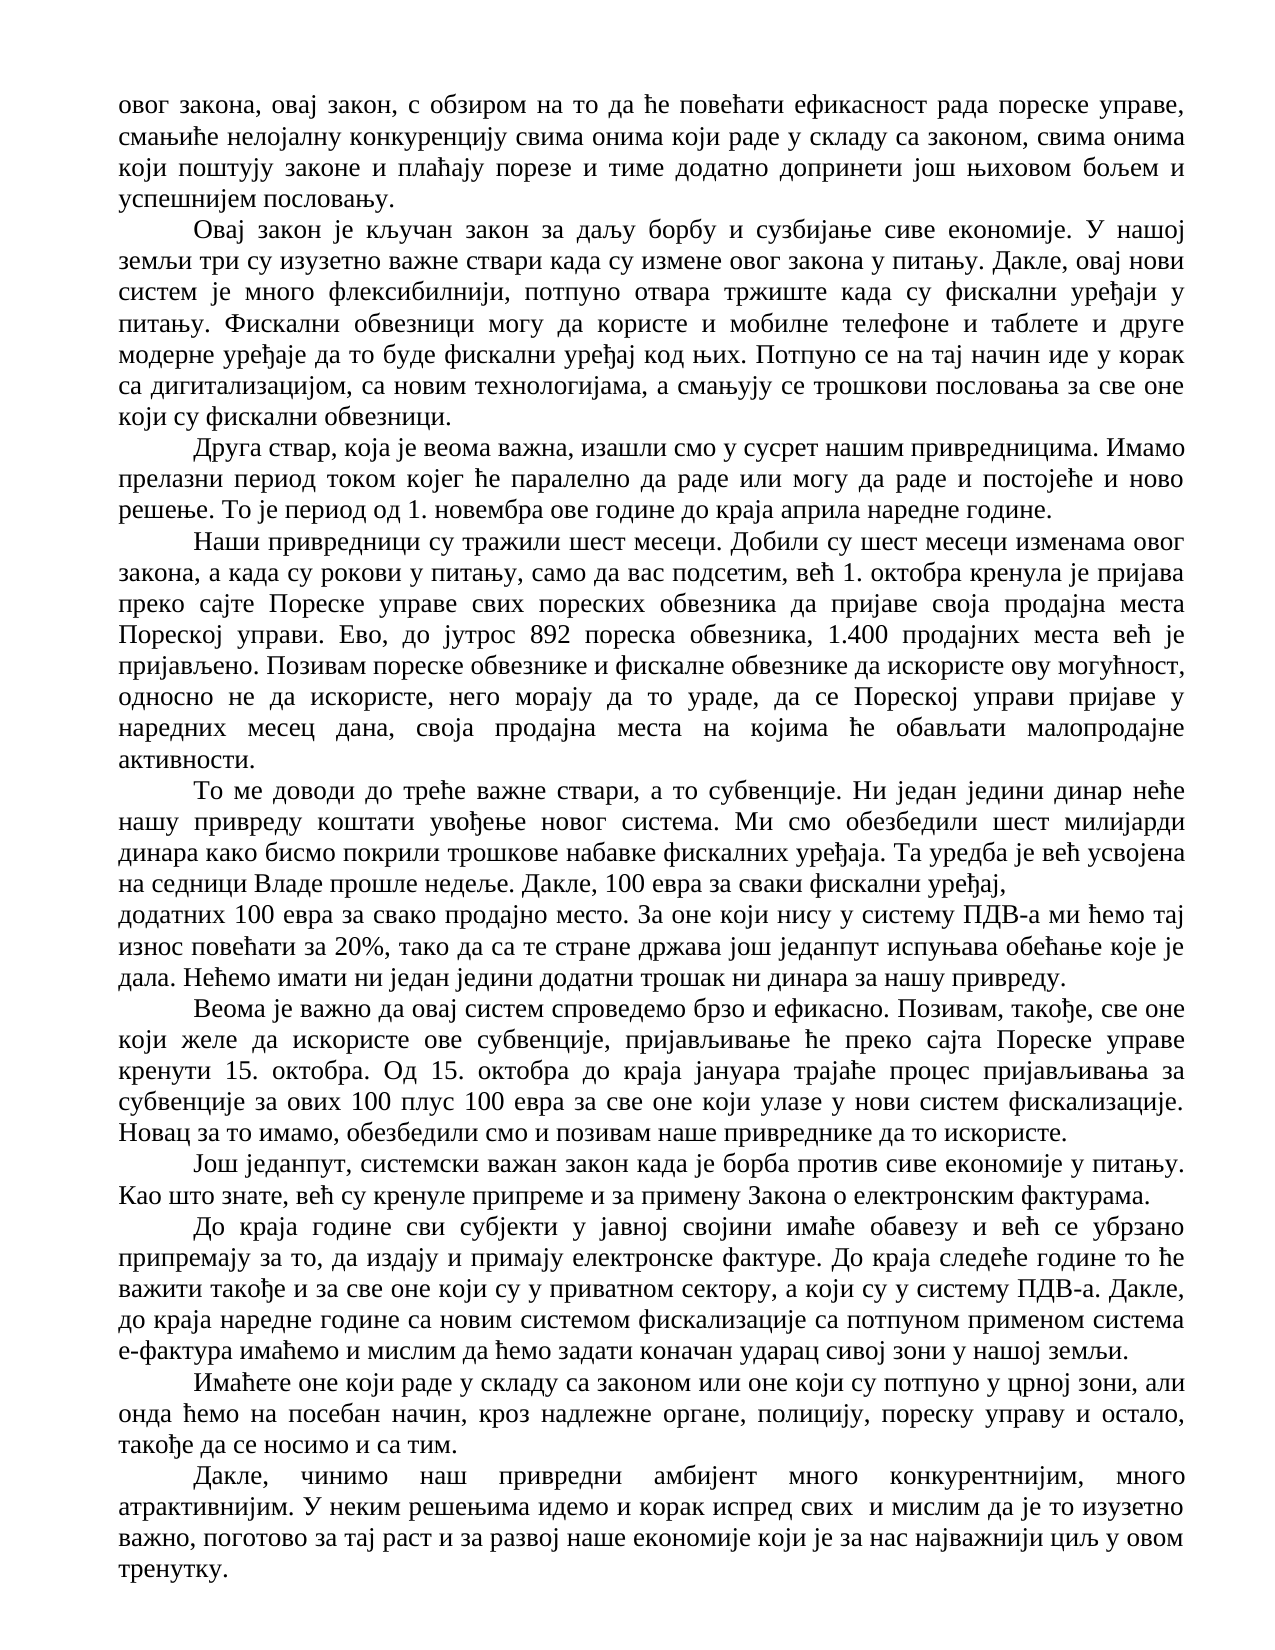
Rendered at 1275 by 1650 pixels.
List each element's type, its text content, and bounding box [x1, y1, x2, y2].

text До краја године сви субјекти у јавној својини имаће обавезу и већ се убрзано припремају за то, да издају и примају електронске фактуре. До краја следеће године то ће важити такође и за све оне који су у приватном сектору, а који су у систему ПДВ-а. Дакле, до краја наредне године са новим системом фискализације са потпуном применом система е-фактура имаћемо и мислим да ћемо задати коначан ударац сивој зони у нашој земљи. [118, 1210, 1186, 1366]
text Још једанпут, системски важан закон када је борба против сиве економије у питању. Као што знате, већ су кренуле припреме и за примену Закона о електронским фактурама. [118, 1148, 1186, 1210]
text То ме доводи до треће важне ствари, а то субвенције. Ни један једини динар неће нашу привреду коштати увођење новог система. Ми смо обезбедили шест милијарди динара како бисмо покрили трошкове набавке фискалних уређаја. Та уредба је већ усвојена на седници Владе прошле недеље. Дакле, 100 евра за сваки фискални уређај, [118, 774, 1186, 898]
text додатних 100 евра за свако продајно место. За оне који нису у систему ПДВ-а ми ћемо тај износ повећати за 20%, тако да са те стране држава још једанпут испуњава обећање које је дала. Нећемо имати ни један једини додатни трошак ни динара за нашу привреду. [118, 898, 1186, 992]
text Веома је важно да овај систем спроведемо брзо и ефикасно. Позивам, такође, све оне који желе да искористе ове субвенције, пријављивање ће преко сајта Пореске управе кренути 15. октобра. Од 15. октобра до краја јануара трајаће процес пријављивања за субвенције за ових 100 плус 100 евра за све оне који улазе у нови систем фискализације. Новац за то имамо, обезбедили смо и позивам наше привреднике да то искористе. [118, 992, 1186, 1148]
text Имаћете оне који раде у складу са законом или оне који су потпуно у црној зони, али онда ћемо на посебан начин, кроз надлежне органе, полицију, пореску управу и остало, такође да се носимо и са тим. [118, 1366, 1186, 1459]
text Наши привредници су тражили шест месеци. Добили су шест месеци изменама овог закона, а када су рокови у питању, само да вас подсетим, већ 1. октобра кренула је пријава преко сајте Пореске управе свих пореских обвезника да пријаве своја продајна места Пореској управи. Ево, до јутрос 892 пореска обвезника, 1.400 продајних места већ је пријављено. Позивам пореске обвезнике и фискалне обвезнике да искористе ову могућност, односно не да искористе, него морају да то ураде, да се Пореској управи пријаве у наредних месец дана, своја продајна места на којима ће обављати малопродајне активности. [118, 525, 1186, 774]
text Овај закон је кључан закон за даљу борбу и сузбијање сиве економије. У нашој земљи три су изузетно важне ствари када су измене овог закона у питању. Дакле, овај нови систем је много флексибилнији, потпуно отвара тржиште када су фискални уређаји у питању. Фискални обвезници могу да користе и мобилне телефоне и таблете и друге модерне уређаје да то буде фискални уређај код њих. Потпуно се на тај начин иде у корак са дигитализацијом, са новим технологијама, а смањују се трошкови пословања за све оне који су фискални обвезници. [118, 213, 1186, 431]
text Дакле, чинимо наш привредни амбијент много конкурентнијим, много атрактивнијим. У неким решењима идемо и корак испред свих и мислим да је то изузетно важно, поготово за тај раст и за развој наше економије који је за нас најважнији циљ у овом тренутку. [118, 1459, 1186, 1584]
text Друга ствар, која је веома важна, изашли смо у сусрет нашим привредницима. Имамо прелазни период током којег ће паралелно да раде или могу да раде и постојеће и ново решење. То је период од 1. новембра ове године до краја априла наредне године. [118, 431, 1186, 525]
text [118, 89, 1186, 213]
